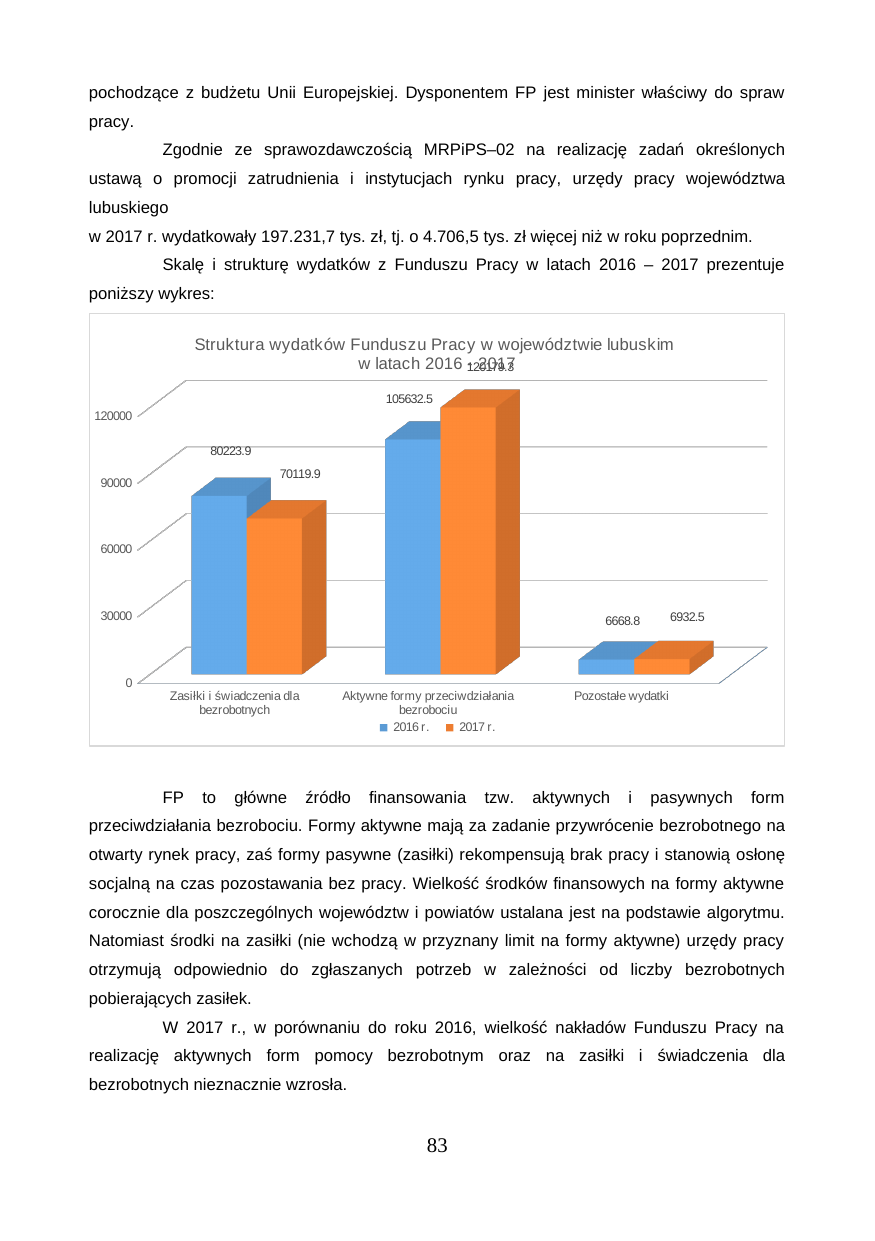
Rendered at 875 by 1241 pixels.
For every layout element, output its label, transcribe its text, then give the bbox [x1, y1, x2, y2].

text W 2017 r., w porównaniu do roku 2016, wielkość nakładów Funduszu Pracy na realizację aktywnych form pomocy bezrobotnym oraz na zasiłki i świadczenia dla bezrobotnych nieznacznie wzrosła. [89, 1017, 785, 1094]
text Skalę i strukturę wydatków z Funduszu Pracy w latach 2016 – 2017 prezentuje poniższy wykres: [89, 255, 785, 303]
text Zgodnie ze sprawozdawczością MRPiPS–02 na realizację zadań określonych ustawą o promocji zatrudnienia i instytucjach rynku pracy, urzędy pracy województwa lubuskiego w 2017 r. wydatkowały 197.231,7 tys. zł, tj. o 4.706,5 tys. zł więcej niż w roku poprzednim. [89, 140, 785, 246]
text FP to główne źródło finansowania tzw. aktywnych i pasywnych form przeciwdziałania bezrobociu. Formy aktywne mają za zadanie przywrócenie bezrobotnego na otwarty rynek pracy, zaś formy pasywne (zasiłki) rekompensują brak pracy i stanowią osłonę socjalną na czas pozostawania bez pracy. Wielkość środków finansowych na formy aktywne corocznie dla poszczególnych województw i powiatów ustalana jest na podstawie algorytmu. Natomiast środki na zasiłki (nie wchodzą w przyznany limit na formy aktywne) urzędy pracy otrzymują odpowiednio do zgłaszanych potrzeb w zależności od liczby bezrobotnych pobierających zasiłek. [89, 787, 785, 1008]
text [89, 83, 785, 131]
